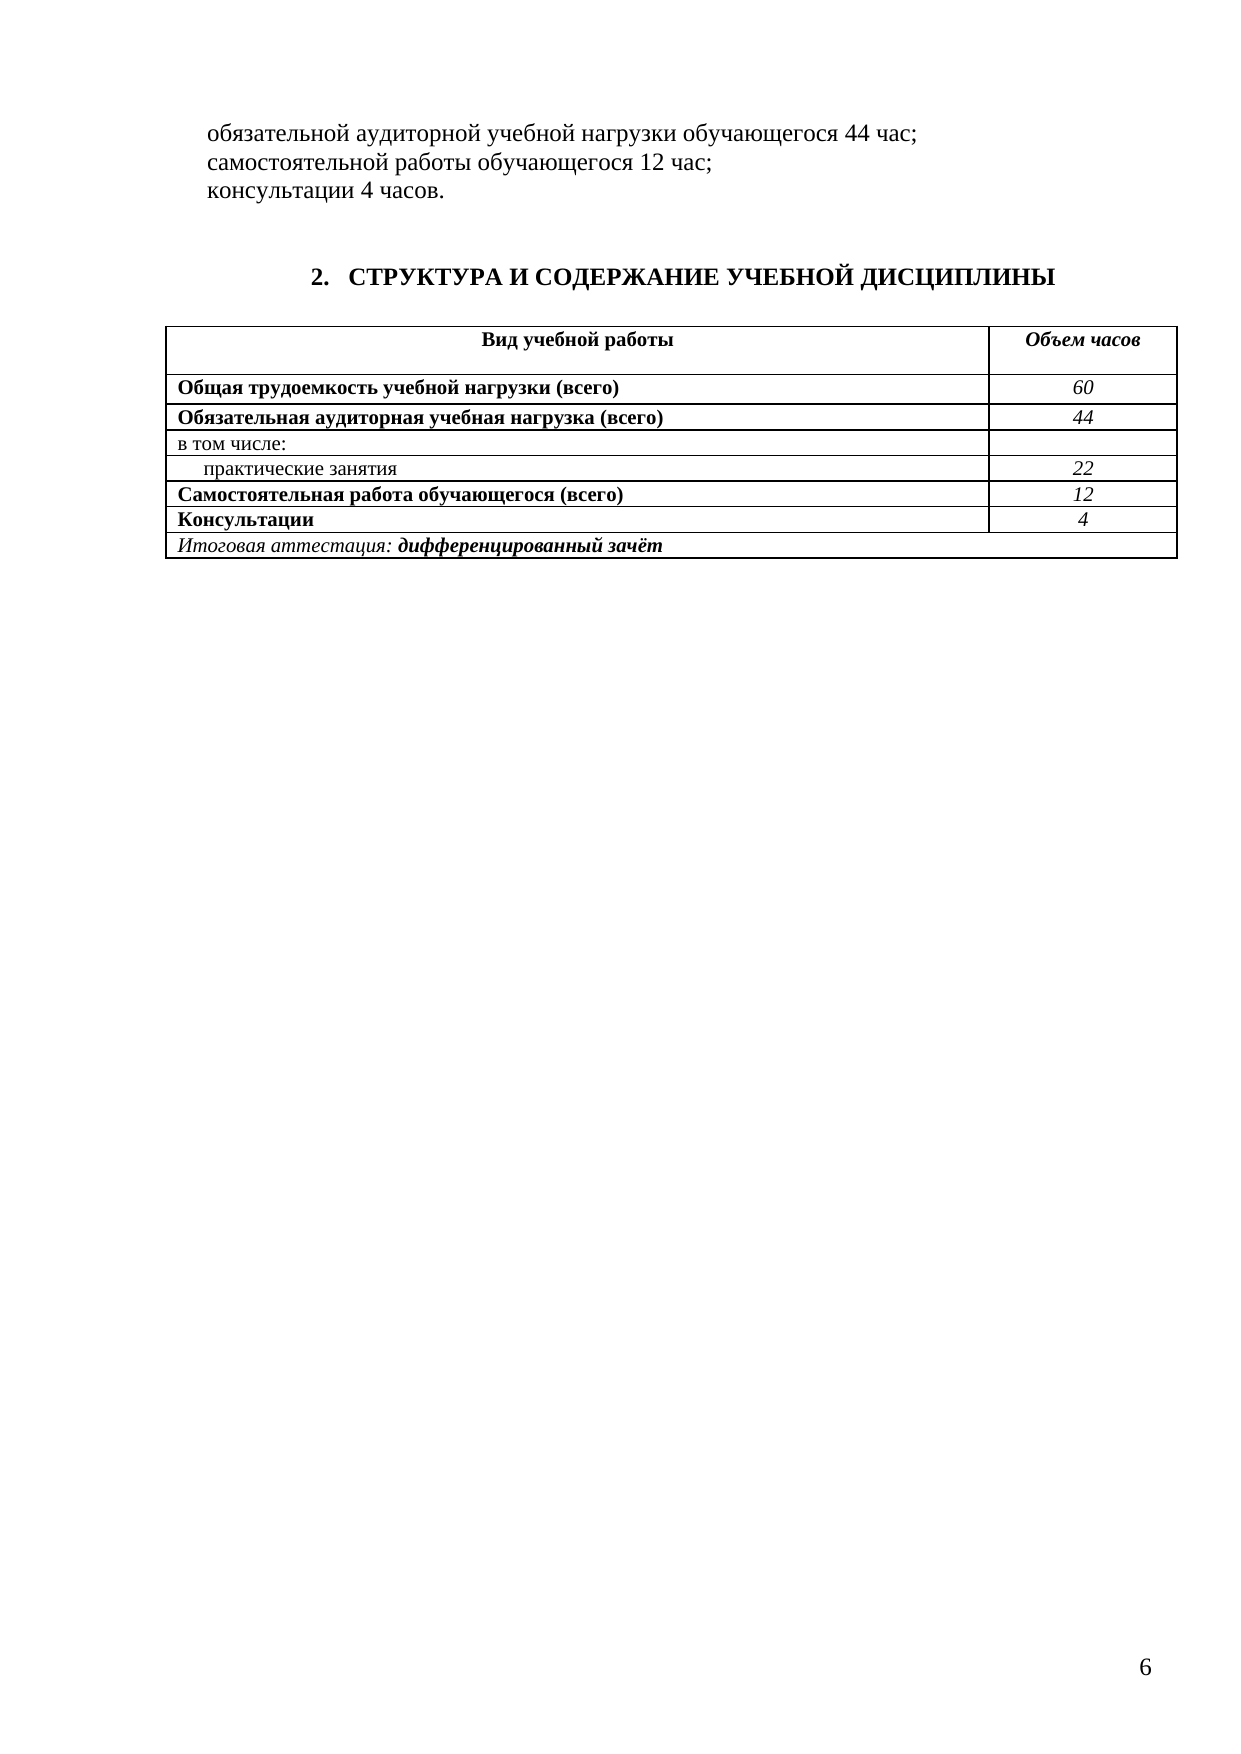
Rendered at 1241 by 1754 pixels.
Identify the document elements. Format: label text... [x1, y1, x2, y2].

text обязательной аудиторной учебной нагрузки обучающегося 44 час; [177, 118, 1152, 147]
table_cell Общая трудоемкость учебной нагрузки (всего) [167, 375, 988, 403]
table_cell Итоговая аттестация: дифференцированный зачёт [167, 533, 1176, 557]
table_header Вид учебной работы [167, 327, 988, 373]
table_cell 44 [990, 405, 1176, 429]
table_cell 60 [990, 375, 1176, 403]
table_cell в том числе: [167, 431, 988, 454]
text самостоятельной работы обучающегося 12 час; [177, 147, 1152, 176]
table_header Объем часов [990, 327, 1176, 373]
table_cell Обязательная аудиторная учебная нагрузка (всего) [167, 405, 988, 429]
table_cell практические занятия [167, 456, 988, 480]
text консультации 4 часов. [177, 176, 1152, 204]
table_cell 4 [990, 507, 1176, 531]
table_cell Консультации [167, 507, 988, 531]
table_cell [990, 431, 1176, 454]
table_cell 22 [990, 456, 1176, 480]
table_cell 12 [990, 482, 1176, 506]
list СТРУКТУРА И СОДЕРЖАНИЕ УЧЕБНОЙ ДИСЦИПЛИНЫ [215, 262, 1152, 291]
table_cell Самостоятельная работа обучающегося (всего) [167, 482, 988, 506]
